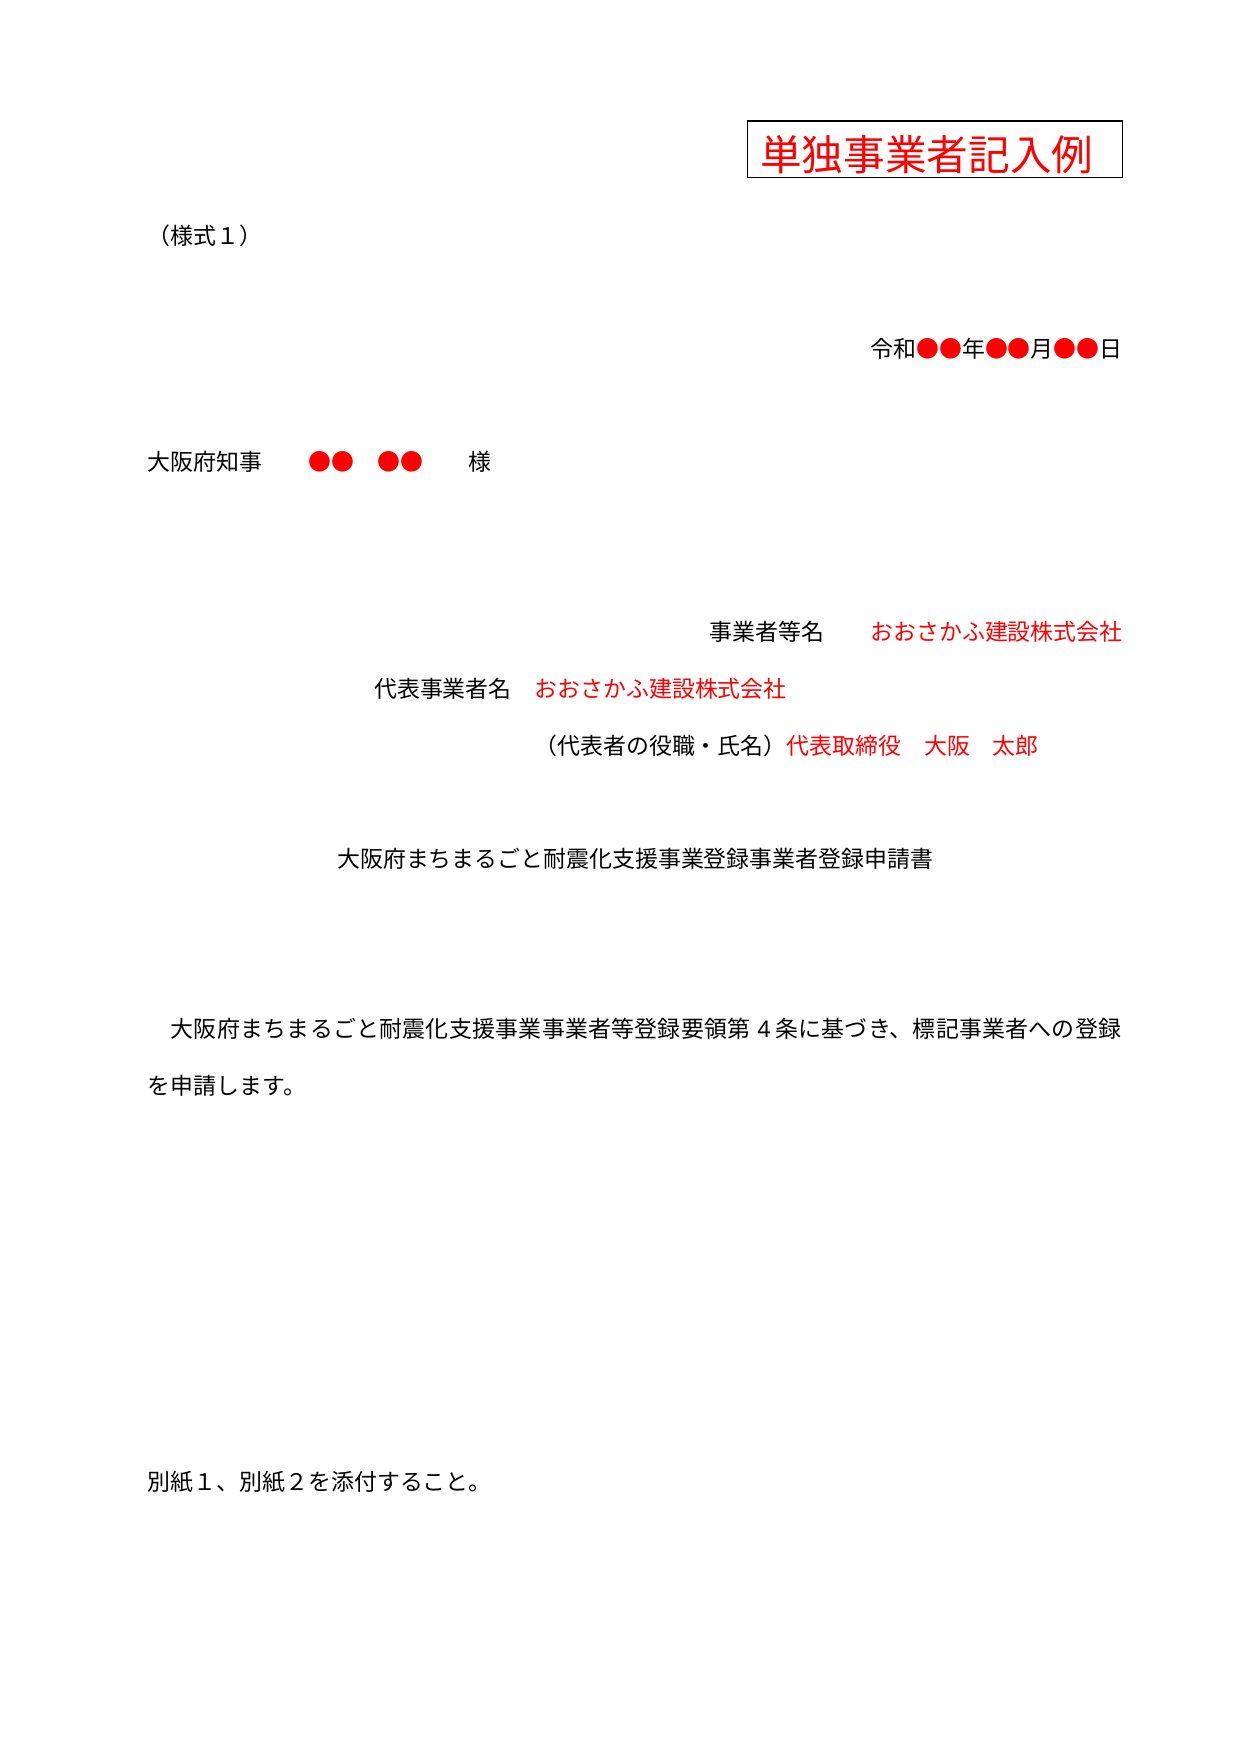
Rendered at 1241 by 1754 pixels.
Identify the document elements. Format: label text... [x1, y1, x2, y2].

text 別紙１、別紙２を添付すること。 [148, 1452, 1122, 1509]
text （様式１） [148, 206, 1122, 262]
text （代表者の役職・氏名）代表取締役 大阪 太郎 [148, 716, 1122, 772]
text 大阪府まちまるごと耐震化支援事業登録事業者登録申請書 [148, 829, 1122, 886]
text 令和●●年●●月●●日 [148, 319, 1122, 376]
text 大阪府まちまるごと耐震化支援事業事業者等登録要領第4条に基づき、標記事業者への登録を申請します。 [148, 999, 1122, 1112]
text 代表事業者名 おおさかふ建設株式会社 [148, 659, 1122, 716]
text 大阪府知事 ●● ●● 様 [148, 432, 1122, 489]
text 事業者等名 おおさかふ建設株式会社 [148, 602, 1122, 659]
